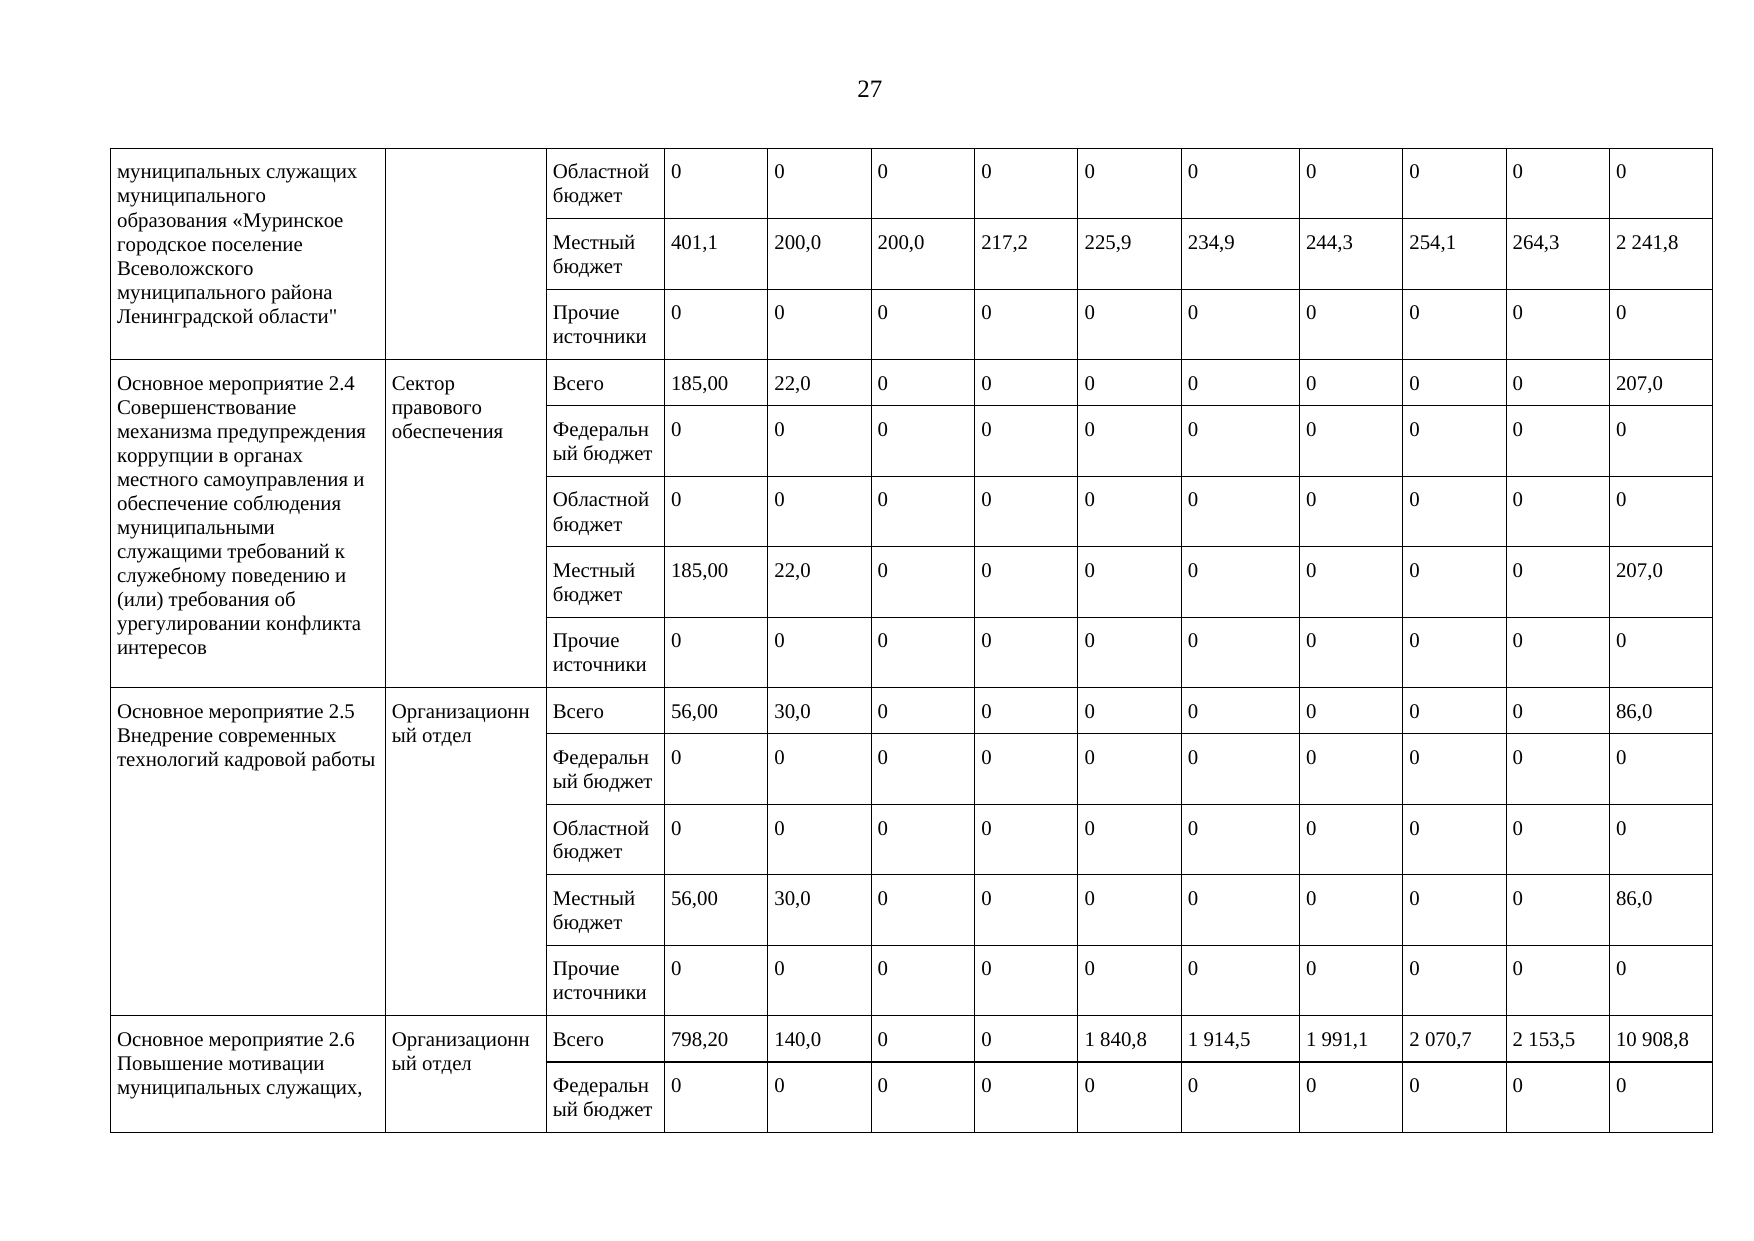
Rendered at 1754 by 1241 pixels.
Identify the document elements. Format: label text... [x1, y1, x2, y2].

table_cell Сектор правового обеспечения [386, 360, 546, 687]
table_cell 0 [872, 946, 974, 1015]
table_cell 0 [975, 875, 1077, 944]
table_cell Организационный отдел [386, 1016, 546, 1132]
table_cell 0 [872, 477, 974, 546]
table_cell 0 [1507, 875, 1609, 944]
table_cell 0 [1507, 946, 1609, 1015]
table_cell 0 [1182, 734, 1299, 804]
table_cell 0 [768, 149, 871, 218]
table_cell 234,9 [1182, 219, 1299, 288]
table_cell 0 [975, 477, 1077, 546]
table_cell 0 [768, 946, 871, 1015]
table_cell 0 [1078, 1063, 1181, 1132]
table_cell 0 [872, 875, 974, 944]
table_cell Основное мероприятие 2.5 Внедрение современных технологий кадровой работы [111, 688, 385, 1015]
table_cell 0 [872, 149, 974, 218]
table_cell 0 [1182, 875, 1299, 944]
table_cell 0 [1300, 688, 1402, 733]
table_cell 0 [665, 946, 767, 1015]
table_cell 0 [872, 1016, 974, 1061]
table_cell 0 [1403, 360, 1506, 405]
table_cell Всего [547, 1016, 664, 1061]
table_cell 0 [665, 734, 767, 804]
table_cell 0 [975, 1016, 1077, 1061]
table_cell 0 [1078, 149, 1181, 218]
table_cell 200,0 [768, 219, 871, 288]
table_cell 0 [665, 406, 767, 476]
table_cell 798,20 [665, 1016, 767, 1061]
table_cell 0 [1078, 618, 1181, 687]
table_cell 0 [1403, 946, 1506, 1015]
table_cell 0 [1078, 406, 1181, 476]
table_cell 0 [1507, 406, 1609, 476]
table_cell 0 [1300, 477, 1402, 546]
table_cell 185,00 [665, 360, 767, 405]
table_cell 0 [768, 406, 871, 476]
table_cell 0 [1300, 875, 1402, 944]
table_cell 0 [1300, 805, 1402, 874]
table_cell Областной бюджет [547, 477, 664, 546]
table_cell 0 [975, 618, 1077, 687]
table_cell 0 [768, 805, 871, 874]
table_cell 0 [1182, 946, 1299, 1015]
table_cell 0 [1507, 688, 1609, 733]
table_cell 0 [1507, 290, 1609, 359]
table_cell Прочие источники [547, 946, 664, 1015]
table_cell 0 [768, 1063, 871, 1132]
table_cell 264,3 [1507, 219, 1609, 288]
table_cell 207,0 [1610, 360, 1712, 405]
table_cell 0 [1078, 805, 1181, 874]
table_cell 22,0 [768, 547, 871, 617]
table_cell 401,1 [665, 219, 767, 288]
table_cell 200,0 [872, 219, 974, 288]
table_cell 0 [1507, 618, 1609, 687]
table_cell 185,00 [665, 547, 767, 617]
table_cell 0 [872, 805, 974, 874]
table_cell 0 [1507, 1063, 1609, 1132]
table_cell 0 [1078, 360, 1181, 405]
table_cell 0 [1078, 290, 1181, 359]
table_cell 0 [1300, 290, 1402, 359]
table_cell 0 [1610, 406, 1712, 476]
table_cell 0 [665, 1063, 767, 1132]
table_cell Местный бюджет [547, 219, 664, 288]
table_cell 244,3 [1300, 219, 1402, 288]
table_cell 0 [1182, 406, 1299, 476]
table_cell 0 [1507, 547, 1609, 617]
table_cell 0 [1078, 875, 1181, 944]
table_cell 0 [1182, 149, 1299, 218]
table_cell 0 [1403, 688, 1506, 733]
table_cell 0 [1610, 149, 1712, 218]
table_cell Федеральный бюджет [547, 734, 664, 804]
table_cell 0 [1078, 734, 1181, 804]
table_cell 0 [872, 734, 974, 804]
table_cell 0 [1403, 875, 1506, 944]
table_cell Местный бюджет [547, 875, 664, 944]
table_cell 0 [872, 290, 974, 359]
table_cell 0 [1507, 477, 1609, 546]
table_cell 0 [1403, 290, 1506, 359]
table_cell 0 [1403, 618, 1506, 687]
table_cell 217,2 [975, 219, 1077, 288]
table_cell Всего [547, 360, 664, 405]
table_cell 1 840,8 [1078, 1016, 1181, 1061]
table_cell Федеральный бюджет [547, 1063, 664, 1132]
table_cell 207,0 [1610, 547, 1712, 617]
table_cell 0 [1610, 734, 1712, 804]
table_cell 0 [975, 360, 1077, 405]
table_cell 0 [1300, 618, 1402, 687]
table_cell 0 [1078, 547, 1181, 617]
table_cell 0 [1507, 360, 1609, 405]
table_cell Организационный отдел [386, 688, 546, 1015]
table_cell Федеральный бюджет [547, 406, 664, 476]
table_cell 0 [1403, 1063, 1506, 1132]
table_cell 0 [1300, 946, 1402, 1015]
table_cell Прочие источники [547, 290, 664, 359]
table_cell 0 [768, 734, 871, 804]
table_cell 56,00 [665, 688, 767, 733]
table_cell 0 [1403, 547, 1506, 617]
table_cell 0 [975, 547, 1077, 617]
table_cell 0 [1078, 946, 1181, 1015]
table_cell Областной бюджет [547, 805, 664, 874]
table_cell 0 [1182, 290, 1299, 359]
table_cell 0 [975, 946, 1077, 1015]
table_cell 0 [975, 805, 1077, 874]
table_cell 0 [665, 618, 767, 687]
table_cell 0 [1610, 1063, 1712, 1132]
table_cell 0 [872, 618, 974, 687]
table_cell 0 [1300, 1063, 1402, 1132]
table_cell 0 [872, 688, 974, 733]
table_cell 0 [1610, 805, 1712, 874]
table_cell 0 [1403, 734, 1506, 804]
table_cell 10 908,8 [1610, 1016, 1712, 1061]
table_cell 0 [1403, 477, 1506, 546]
table_cell 0 [1403, 805, 1506, 874]
table_cell 0 [1610, 477, 1712, 546]
table_cell 0 [665, 805, 767, 874]
table_cell 0 [768, 477, 871, 546]
table_cell 0 [1403, 406, 1506, 476]
table_cell 0 [1182, 547, 1299, 617]
table_cell 140,0 [768, 1016, 871, 1061]
table_cell 0 [1300, 406, 1402, 476]
table_cell 86,0 [1610, 688, 1712, 733]
table_cell 86,0 [1610, 875, 1712, 944]
table_cell 0 [1610, 946, 1712, 1015]
table_cell 2 241,8 [1610, 219, 1712, 288]
table_cell 0 [1182, 1063, 1299, 1132]
table_cell 0 [1182, 618, 1299, 687]
table_cell 0 [872, 547, 974, 617]
table_cell 0 [975, 406, 1077, 476]
table_cell 0 [665, 149, 767, 218]
table_cell 0 [975, 1063, 1077, 1132]
table_cell 0 [1078, 477, 1181, 546]
table_cell 0 [1300, 734, 1402, 804]
table_cell 0 [1300, 149, 1402, 218]
table_cell 0 [975, 149, 1077, 218]
table_cell 0 [1403, 149, 1506, 218]
table_cell 254,1 [1403, 219, 1506, 288]
table_cell 0 [1507, 149, 1609, 218]
table_cell 0 [768, 290, 871, 359]
table_cell 225,9 [1078, 219, 1181, 288]
table_cell 0 [975, 290, 1077, 359]
table_cell 1 914,5 [1182, 1016, 1299, 1061]
table_cell 56,00 [665, 875, 767, 944]
table_cell 0 [975, 688, 1077, 733]
table_cell Основное мероприятие 2.6 Повышение мотивации муниципальных служащих, формирование корпоративной культуры в администрации [111, 1016, 385, 1132]
table_cell 2 070,7 [1403, 1016, 1506, 1061]
table_cell 0 [1182, 360, 1299, 405]
table_cell 22,0 [768, 360, 871, 405]
table_cell 1 991,1 [1300, 1016, 1402, 1061]
table_cell 0 [872, 406, 974, 476]
table_cell 0 [665, 477, 767, 546]
table_cell 0 [1507, 805, 1609, 874]
table_cell Областной бюджет [547, 149, 664, 218]
table_cell Прочие источники [547, 618, 664, 687]
table_cell 0 [1182, 477, 1299, 546]
table_cell Основное мероприятие 2.4 Совершенствование механизма предупреждения коррупции в органах местного самоуправления и обеспечение соблюдения муниципальными служащими требований к служебному поведению и (или) требования об урегулировании конфликта интересов [111, 360, 385, 687]
table_cell 0 [872, 360, 974, 405]
table_cell 0 [1300, 360, 1402, 405]
table_cell Местный бюджет [547, 547, 664, 617]
table_cell 0 [1182, 805, 1299, 874]
table_cell 0 [872, 1063, 974, 1132]
table_cell 0 [1300, 547, 1402, 617]
table_cell 0 [1610, 290, 1712, 359]
table_cell 30,0 [768, 688, 871, 733]
table_cell 0 [1182, 688, 1299, 733]
table_cell 2 153,5 [1507, 1016, 1609, 1061]
table_cell 0 [1078, 688, 1181, 733]
table_cell 0 [1507, 734, 1609, 804]
table_cell 30,0 [768, 875, 871, 944]
table_cell Всего [547, 688, 664, 733]
table_cell 0 [768, 618, 871, 687]
table_cell 0 [1610, 618, 1712, 687]
table_cell 0 [975, 734, 1077, 804]
table_cell 0 [665, 290, 767, 359]
